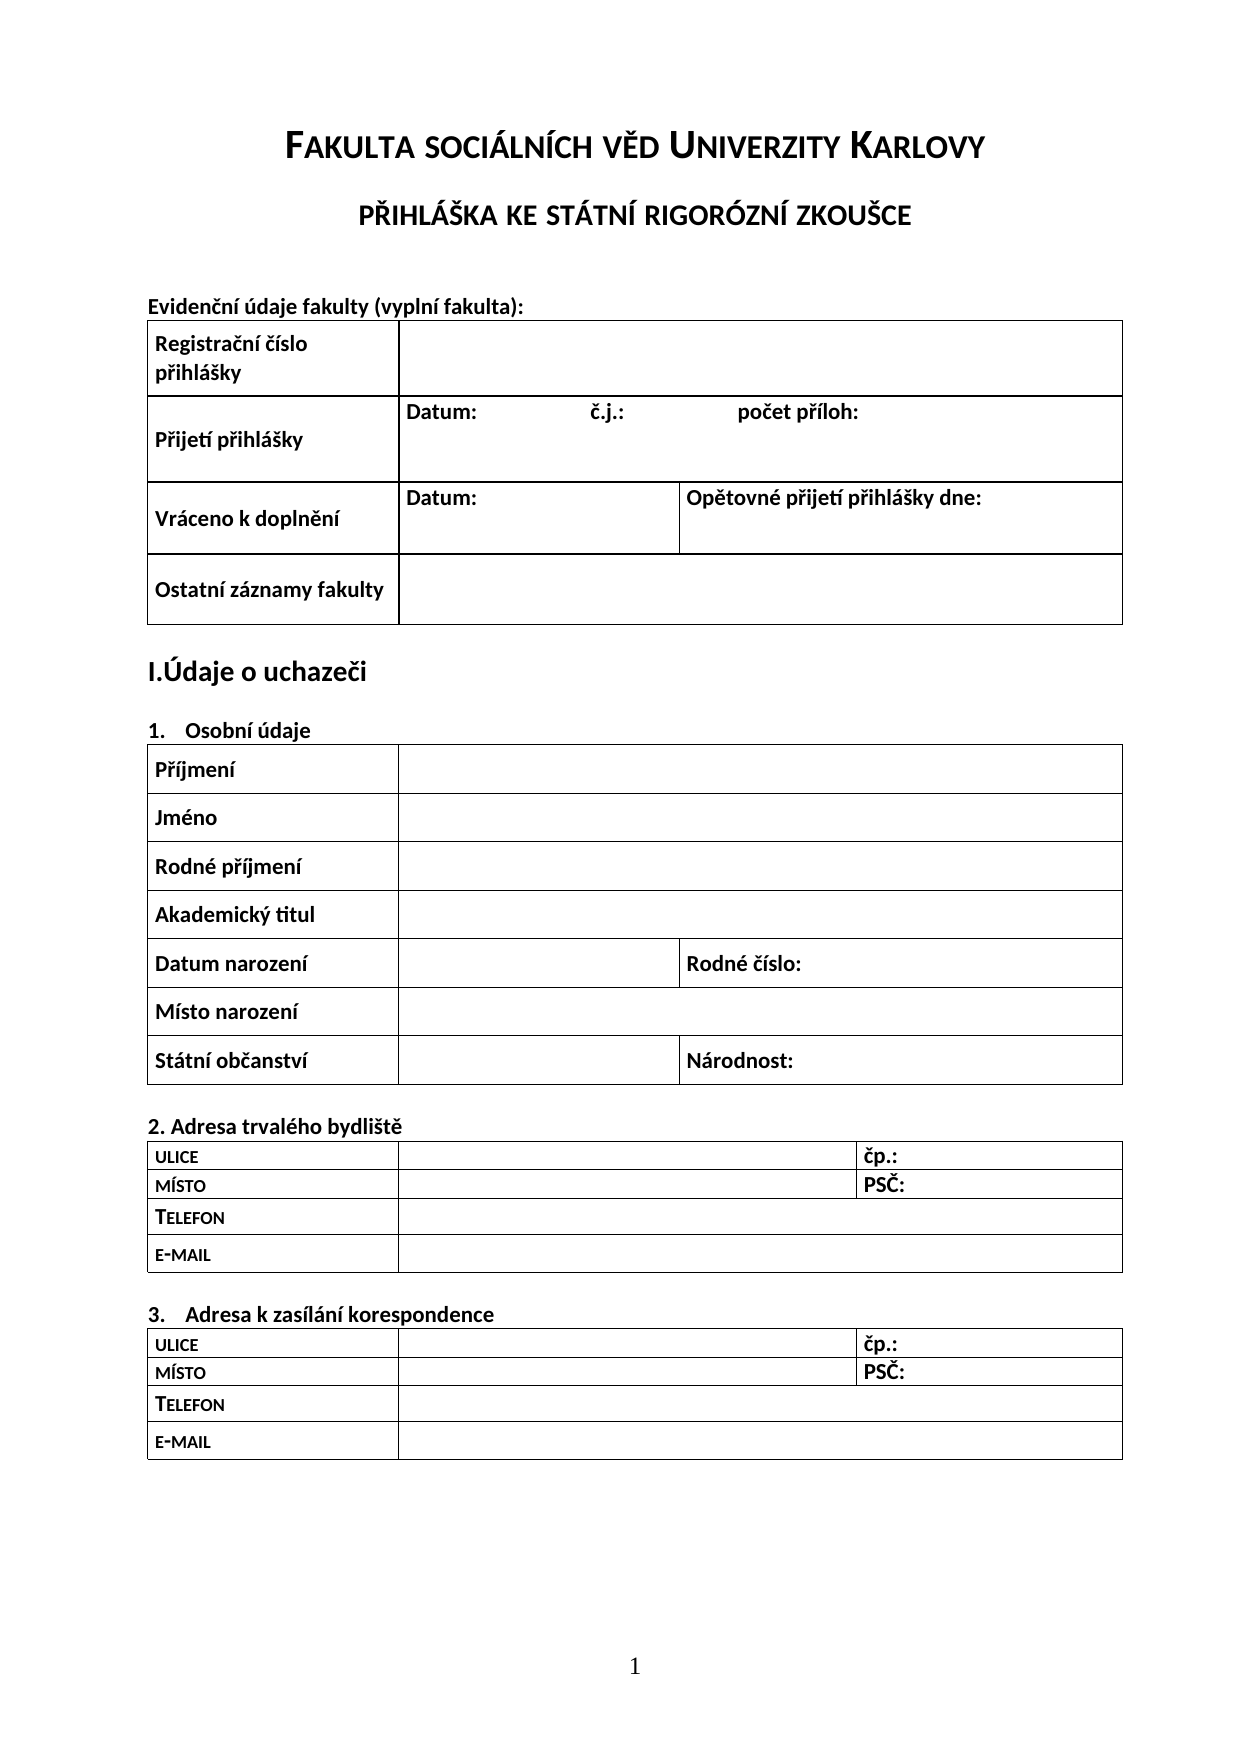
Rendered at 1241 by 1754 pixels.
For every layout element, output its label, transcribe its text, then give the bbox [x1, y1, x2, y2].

title Fakulta sociálních věd Univerzity Karlovy [148, 118, 1122, 169]
table_cell Opětovné přijetí přihlášky dne: [680, 483, 1122, 553]
table_cell Přijetí přihlášky [148, 397, 398, 481]
table_cell Ostatní záznamy fakulty [148, 555, 398, 624]
table_cell Rodné příjmení [148, 842, 398, 890]
table_cell Datum narození [148, 939, 398, 987]
text I.Údaje o uchazeči [148, 653, 1122, 688]
table_cell místo [148, 1358, 398, 1385]
table_cell Datum: [400, 483, 679, 553]
table_cell [399, 794, 1122, 841]
table_cell PSČ: [857, 1170, 1122, 1198]
table_header Registrační číslo přihlášky [148, 321, 398, 395]
table_cell [399, 1036, 679, 1083]
subtitle přihláška ke státní rigorózní zkoušce [148, 189, 1122, 235]
table_cell [399, 1199, 1122, 1233]
table_cell Jméno [148, 794, 398, 841]
table_header čp.: [857, 1142, 1122, 1169]
text 2. Adresa trvalého bydliště [148, 1112, 1122, 1141]
table_header [399, 745, 1122, 793]
table_cell Státní občanství [148, 1036, 398, 1083]
table_header [399, 1142, 856, 1169]
table_cell Místo narození [148, 988, 398, 1035]
table_cell Telefon [148, 1199, 398, 1233]
table_cell Akademický titul [148, 891, 398, 938]
table_cell [399, 1358, 856, 1385]
table_header [400, 321, 1122, 395]
table_cell [399, 891, 1122, 938]
table_cell [399, 1386, 1122, 1421]
table_cell e-mail [148, 1422, 398, 1459]
table_cell [399, 1170, 856, 1198]
table_cell Rodné číslo: [680, 939, 1122, 987]
table_cell [399, 939, 679, 987]
table_header ulice [148, 1329, 398, 1357]
text Evidenční údaje fakulty (vyplní fakulta): [148, 292, 1122, 320]
table_cell PSČ: [857, 1358, 1122, 1385]
table_header [399, 1329, 856, 1357]
table_cell [399, 1235, 1122, 1272]
table_cell [399, 988, 1122, 1035]
table_header Příjmení [148, 745, 398, 793]
list Adresa k zasílání korespondence [148, 1300, 1122, 1328]
table_cell [399, 1422, 1122, 1459]
table_header čp.: [857, 1329, 1122, 1357]
table_cell místo [148, 1170, 398, 1198]
table_cell Národnost: [680, 1036, 1122, 1083]
table_cell Vráceno k doplnění [148, 483, 398, 553]
table_cell Datum: č.j.: počet příloh: [400, 397, 1122, 481]
table_cell e-mail [148, 1235, 398, 1272]
table_cell [400, 555, 1122, 624]
table_header ulice [148, 1142, 398, 1169]
list Osobní údaje [148, 716, 1122, 744]
table_cell Telefon [148, 1386, 398, 1421]
table_cell [399, 842, 1122, 890]
